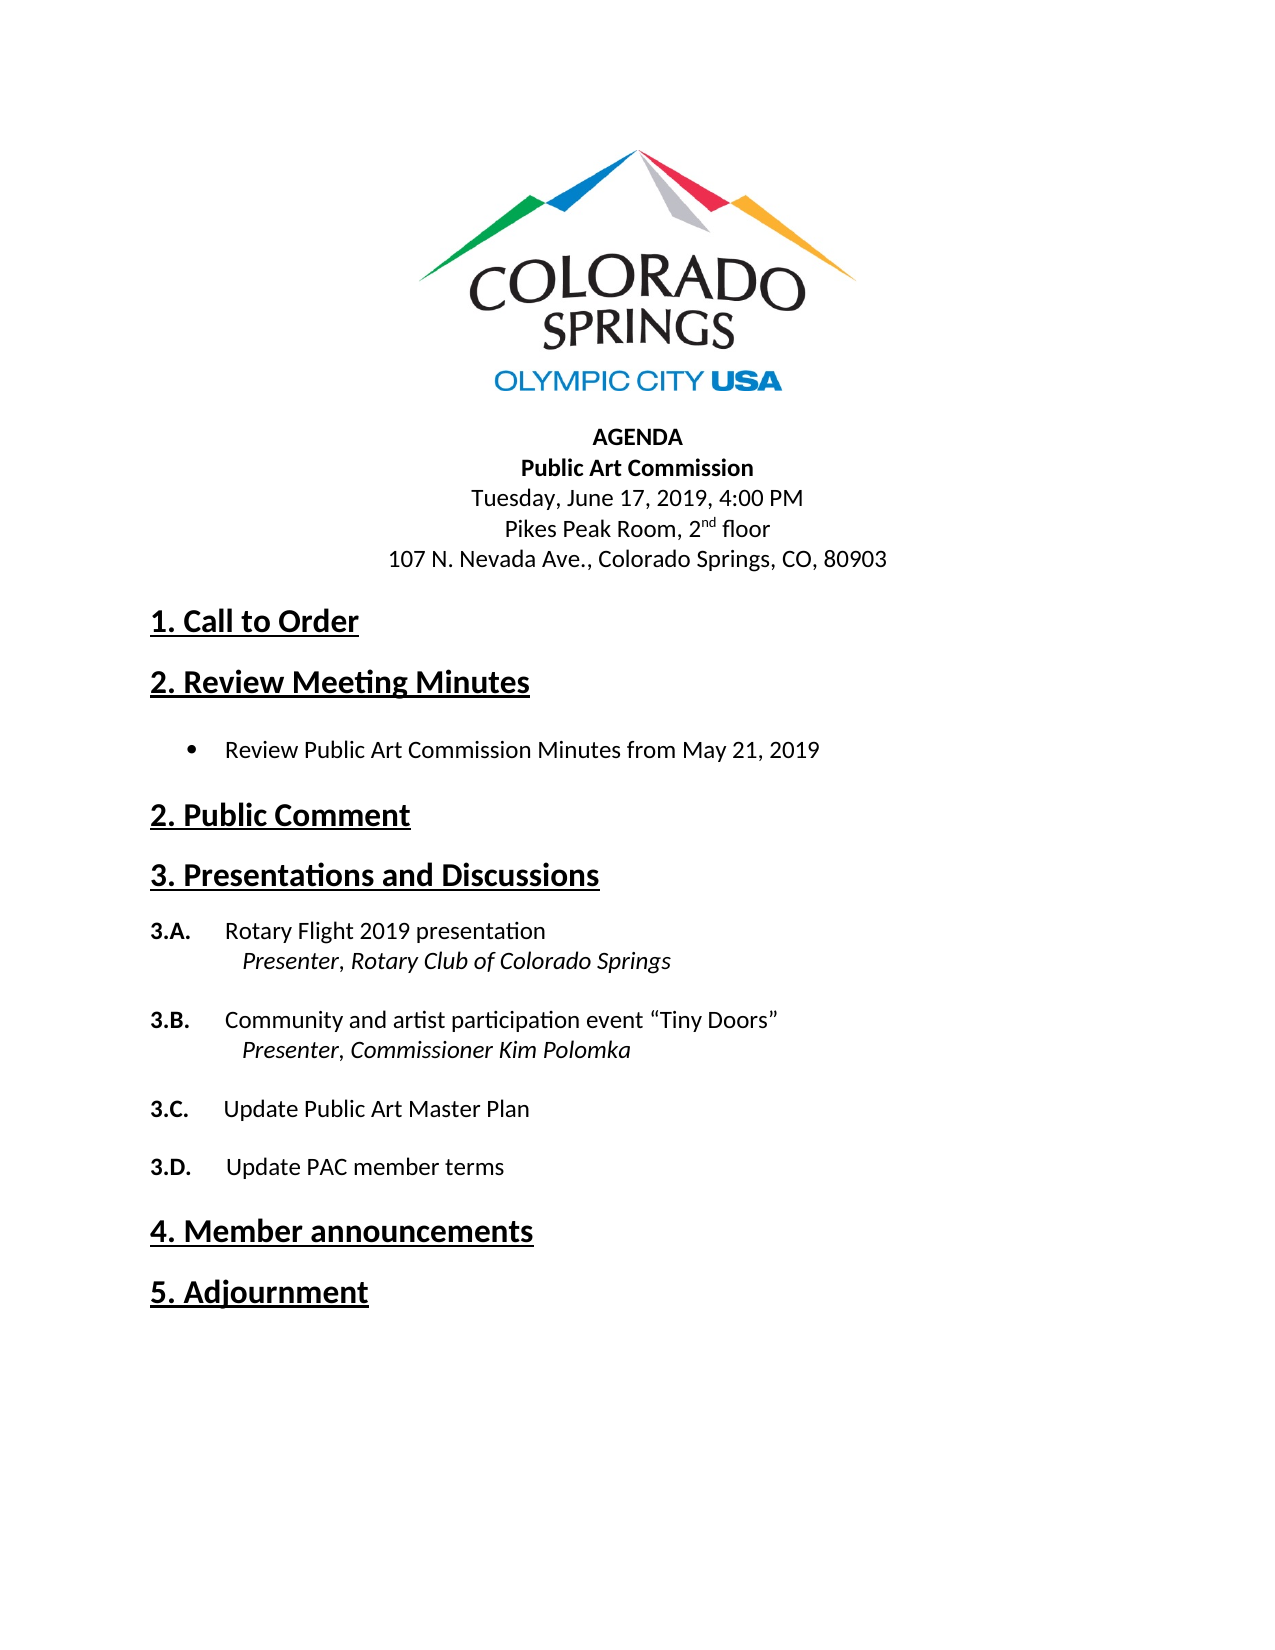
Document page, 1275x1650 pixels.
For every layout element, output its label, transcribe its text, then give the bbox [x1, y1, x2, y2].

text 5. Adjournment [150, 1271, 1125, 1311]
text 3.C. Update Public Art Master Plan [150, 1093, 1125, 1123]
picture [418, 150, 857, 391]
text 1. Call to Order [150, 600, 1125, 641]
text Tuesday, June 17, 2019, 4:00 PM [150, 482, 1125, 513]
list Review Public Art Commission Minutes from May 21, 2019 [187, 734, 1125, 764]
text 2. Public Comment [150, 793, 1125, 834]
text 3.D. Update PAC member terms [150, 1151, 1125, 1182]
text 3.A. Rotary Flight 2019 presentation [150, 915, 1125, 945]
text Pikes Peak Room, 2nd floor [150, 513, 1125, 543]
text 3. Presentations and Discussions [150, 854, 1125, 895]
text Presenter, Commissioner Kim Polomka [150, 1034, 1125, 1065]
text Presenter, Rotary Club of Colorado Springs [150, 945, 1125, 976]
text 107 N. Nevada Ave., Colorado Springs, CO, 80903 [150, 543, 1125, 574]
text AGENDA [150, 421, 1125, 452]
text 4. Member announcements [150, 1210, 1125, 1251]
text 3.B. Community and artist participation event “Tiny Doors” [150, 1004, 1125, 1034]
text Public Art Commission [150, 452, 1125, 482]
text 2. Review Meeting Minutes [150, 661, 1125, 701]
